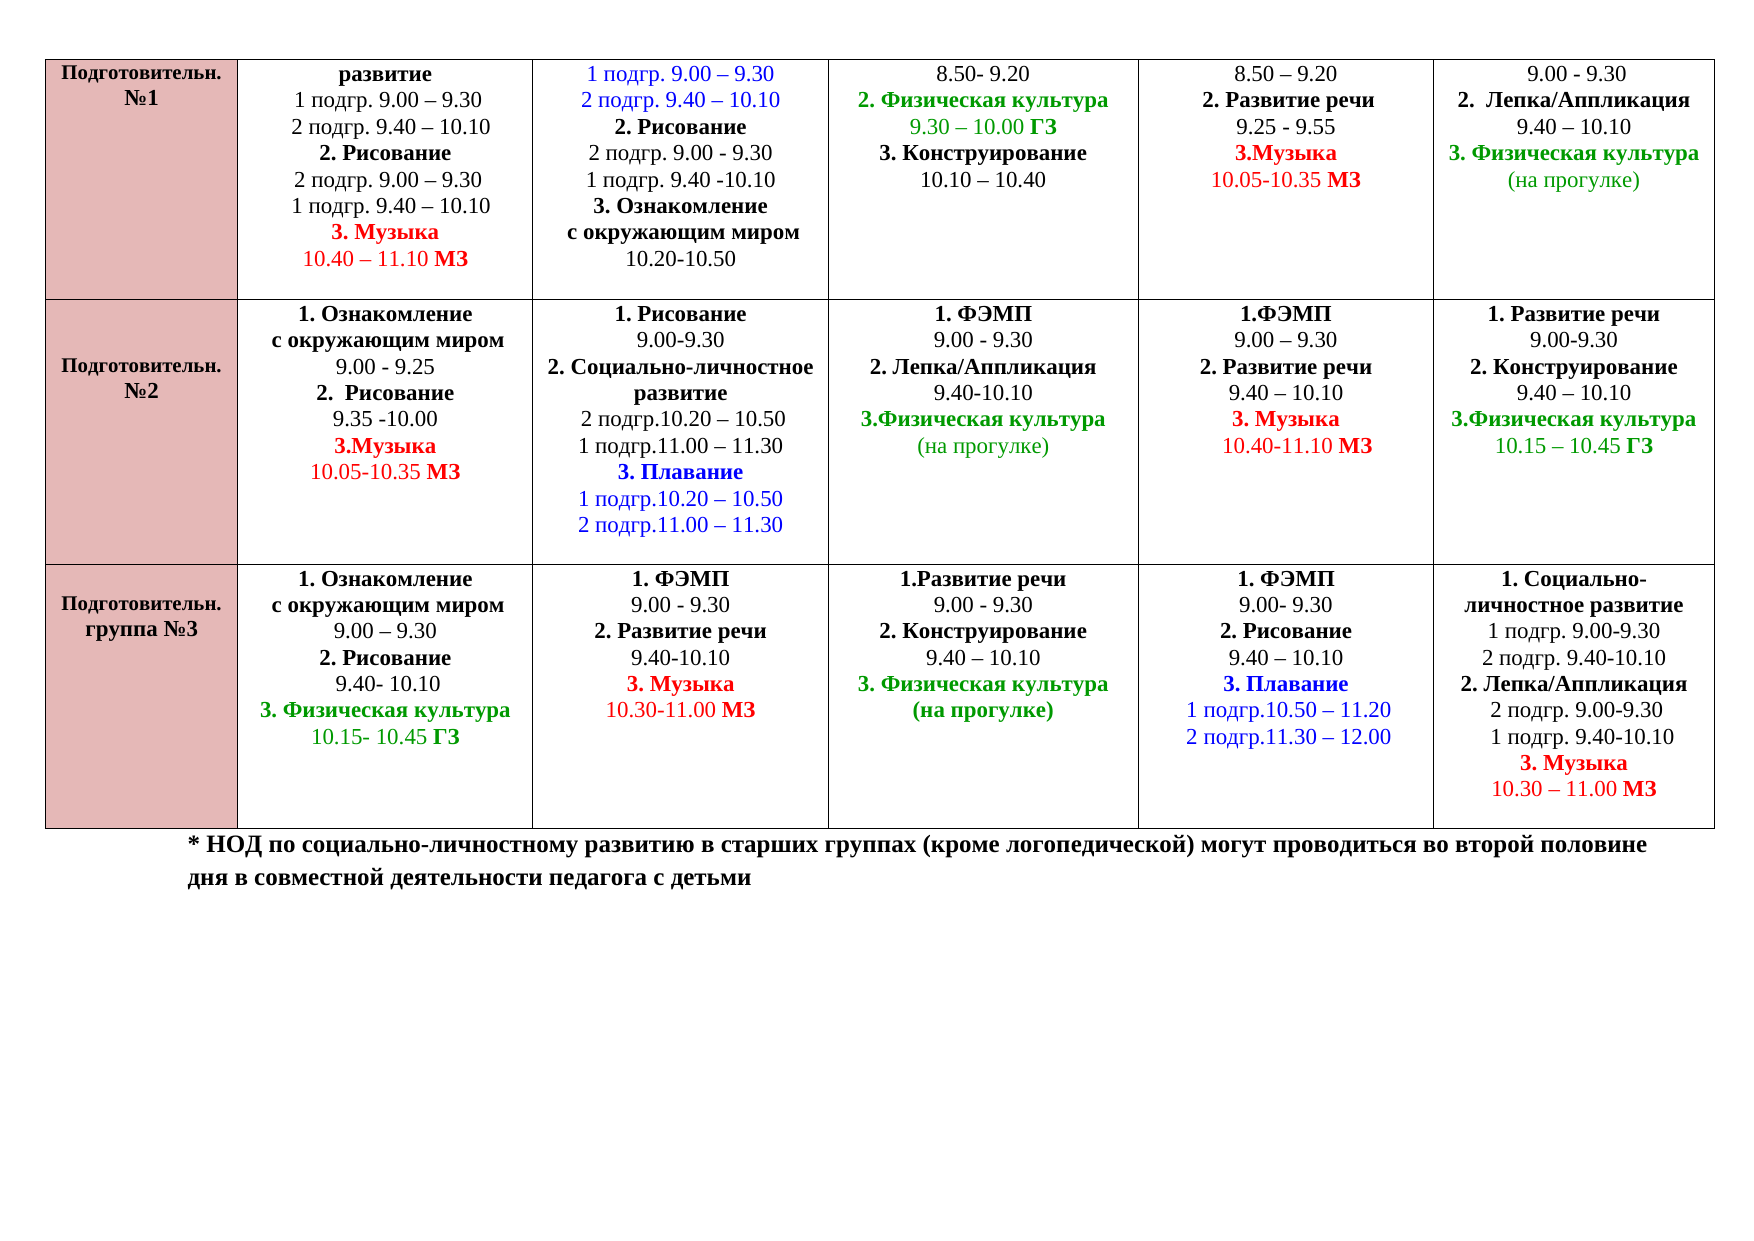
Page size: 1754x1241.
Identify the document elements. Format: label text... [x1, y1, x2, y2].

table_cell 1. Развитие речи 9.00-9.30 2. Конструирование 9.40 – 10.10 3.Физическая культура 10.15 – 10.45 ГЗ [1434, 300, 1714, 564]
table_cell Подготовительн. группа №3 [46, 565, 237, 828]
table_cell 1.Развитие речи 9.00 - 9.30 2. Конструирование 9.40 – 10.10 3. Физическая культура (на прогулке) [829, 565, 1138, 828]
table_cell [829, 60, 1138, 299]
table_cell Подготовительн.№1 [46, 60, 237, 299]
table_cell 1. ФЭМП 9.00 - 9.30 2. Лепка/Аппликация 9.40-10.10 3.Физическая культура (на прогулке) [829, 300, 1138, 564]
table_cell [238, 60, 532, 299]
table_cell Подготовительн. №2 [46, 300, 237, 564]
table_cell 1.ФЭМП 9.00 – 9.30 2. Развитие речи 9.40 – 10.10 3. Музыка 10.40-11.10 МЗ [1139, 300, 1433, 564]
table_cell 1. Социально-личностное развитие 1 подгр. 9.00-9.30 2 подгр. 9.40-10.10 2. Лепка/Аппликация 2 подгр. 9.00-9.30 1 подгр. 9.40-10.10 3. Музыка 10.30 – 11.00 МЗ [1434, 565, 1714, 828]
table_cell 1. ФЭМП 9.00 - 9.30 2. Развитие речи 9.40-10.10 3. Музыка 10.30-11.00 МЗ [533, 565, 828, 828]
table_cell 1. Ознакомление с окружающим миром 9.00 - 9.25 2. Рисование 9.35 -10.00 3.Музыка 10.05-10.35 МЗ [238, 300, 532, 564]
list * НОД по социально-личностному развитию в старших группах (кроме логопедической) могут проводиться во второй половине дня в совместной деятельности педагога с детьми [187, 829, 1679, 891]
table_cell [533, 60, 828, 299]
table_cell 1. Ознакомление с окружающим миром 9.00 – 9.30 2. Рисование 9.40- 10.10 3. Физическая культура 10.15- 10.45 ГЗ [238, 565, 532, 828]
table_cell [1434, 60, 1714, 299]
table_cell 1. Рисование 9.00-9.30 2. Социально-личностное развитие 2 подгр.10.20 – 10.50 1 подгр.11.00 – 11.30 3. Плавание 1 подгр.10.20 – 10.50 2 подгр.11.00 – 11.30 [533, 300, 828, 564]
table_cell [1139, 60, 1433, 299]
table_cell 1. ФЭМП 9.00- 9.30 2. Рисование 9.40 – 10.10 3. Плавание 1 подгр.10.50 – 11.20 2 подгр.11.30 – 12.00 [1139, 565, 1433, 828]
